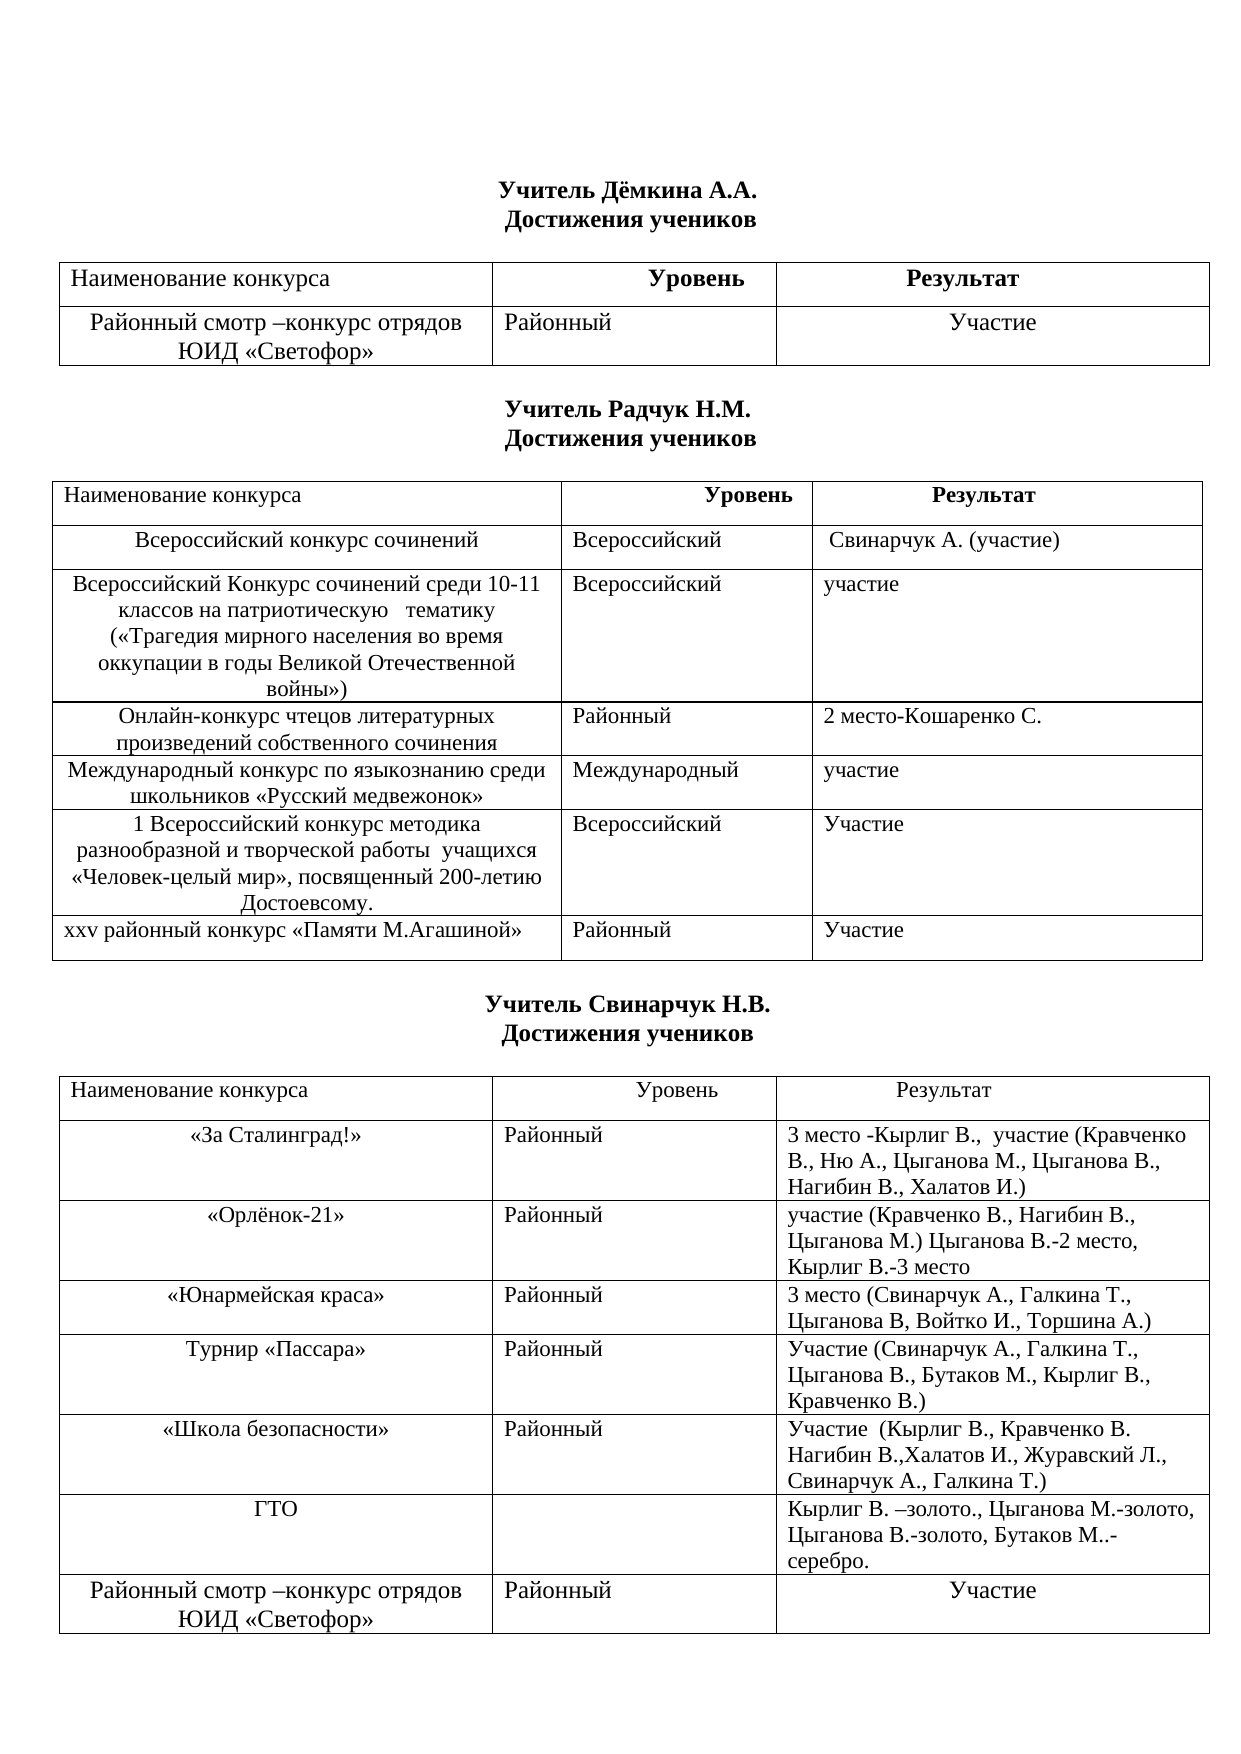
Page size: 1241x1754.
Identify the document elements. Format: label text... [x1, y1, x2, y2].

table_cell Районный смотр –конкурс отрядов ЮИД «Светофор» [60, 1575, 492, 1632]
table_cell Всероссийский [562, 526, 812, 569]
table_cell Районный [493, 1201, 776, 1280]
table_cell Районный [493, 1281, 776, 1333]
table_cell Свинарчук А. (участие) [813, 526, 1202, 569]
table_header Результат [777, 263, 1209, 306]
table_header Результат [777, 1077, 1209, 1119]
table_header Уровень [493, 1077, 776, 1119]
text Достижения учеников [103, 204, 1152, 233]
table_header Уровень [562, 482, 812, 524]
table_cell Онлайн-конкурс чтецов литературных произведений собственного сочинения [53, 703, 561, 755]
table_cell участие [813, 570, 1202, 701]
table_cell Районный [493, 1335, 776, 1414]
text Достижения учеников [103, 1018, 1152, 1047]
table_cell Турнир «Пассара» [60, 1335, 492, 1414]
table_cell Участие (Свинарчук А., Галкина Т., Цыганова В., Бутаков М., Кырлиг В., Кравченко В.) [777, 1335, 1209, 1414]
table_cell Международный [562, 756, 812, 809]
table_cell 3 место -Кырлиг В., участие (Кравченко В., Ню А., Цыганова М., Цыганова В., Нагибин В., Халатов И.) [777, 1121, 1209, 1200]
table_cell «Юнармейская краса» [60, 1281, 492, 1333]
table_cell Районный [493, 1121, 776, 1200]
text Достижения учеников [103, 423, 1152, 452]
table_cell Участие [813, 810, 1202, 915]
table_cell Участие [777, 1575, 1209, 1632]
table_cell Международный конкурс по языкознанию среди школьников «Русский медвежонок» [53, 756, 561, 809]
table_header Наименование конкурса [53, 482, 561, 524]
table_cell 3 место (Свинарчук А., Галкина Т., Цыганова В, Войтко И., Торшина А.) [777, 1281, 1209, 1333]
table_cell 1 Всероссийский конкурс методика разнообразной и творческой работы учащихся «Человек-целый мир», посвященный 200-летию Достоевсому. [53, 810, 561, 915]
table_cell участие (Кравченко В., Нагибин В., Цыганова М.) Цыганова В.-2 место, Кырлиг В.-3 место [777, 1201, 1209, 1280]
table_cell «Орлёнок-21» [60, 1201, 492, 1280]
table_cell Кырлиг В. –золото., Цыганова М.-золото, Цыганова В.-золото, Бутаков М..-серебро. [777, 1495, 1209, 1574]
table_cell Участие [777, 307, 1209, 364]
table_cell Участие [813, 916, 1202, 959]
table_cell Районный [562, 916, 812, 959]
table_cell Всероссийский [562, 810, 812, 915]
table_cell [493, 1495, 776, 1574]
table_cell Районный [562, 703, 812, 755]
table_cell Всероссийский [562, 570, 812, 701]
table_header Наименование конкурса [60, 1077, 492, 1119]
table_cell Участие (Кырлиг В., Кравченко В. Нагибин В.,Халатов И., Журавский Л., Свинарчук А., Галкина Т.) [777, 1415, 1209, 1494]
table_header Уровень [493, 263, 776, 306]
table_cell Районный смотр –конкурс отрядов ЮИД «Светофор» [60, 307, 492, 364]
table_cell ГТО [60, 1495, 492, 1574]
table_cell «За Сталинград!» [60, 1121, 492, 1200]
table_cell участие [813, 756, 1202, 809]
table_cell Всероссийский Конкурс сочинений среди 10-11 классов на патриотическую тематику («Трагедия мирного населения во время оккупации в годы Великой Отечественной войны») [53, 570, 561, 701]
table_cell Районный [493, 1575, 776, 1632]
table_cell «Школа безопасности» [60, 1415, 492, 1494]
table_cell ххv районный конкурс «Памяти М.Агашиной» [53, 916, 561, 959]
text Учитель Свинарчук Н.В. [103, 989, 1152, 1018]
table_cell Всероссийский конкурс сочинений [53, 526, 561, 569]
table_header Результат [813, 482, 1202, 524]
text Учитель Радчук Н.М. [103, 394, 1152, 423]
text Учитель Дёмкина А.А. [103, 176, 1152, 204]
table_header Наименование конкурса [60, 263, 492, 306]
table_cell Районный [493, 307, 776, 364]
table_cell Районный [493, 1415, 776, 1494]
table_cell 2 место-Кошаренко С. [813, 703, 1202, 755]
